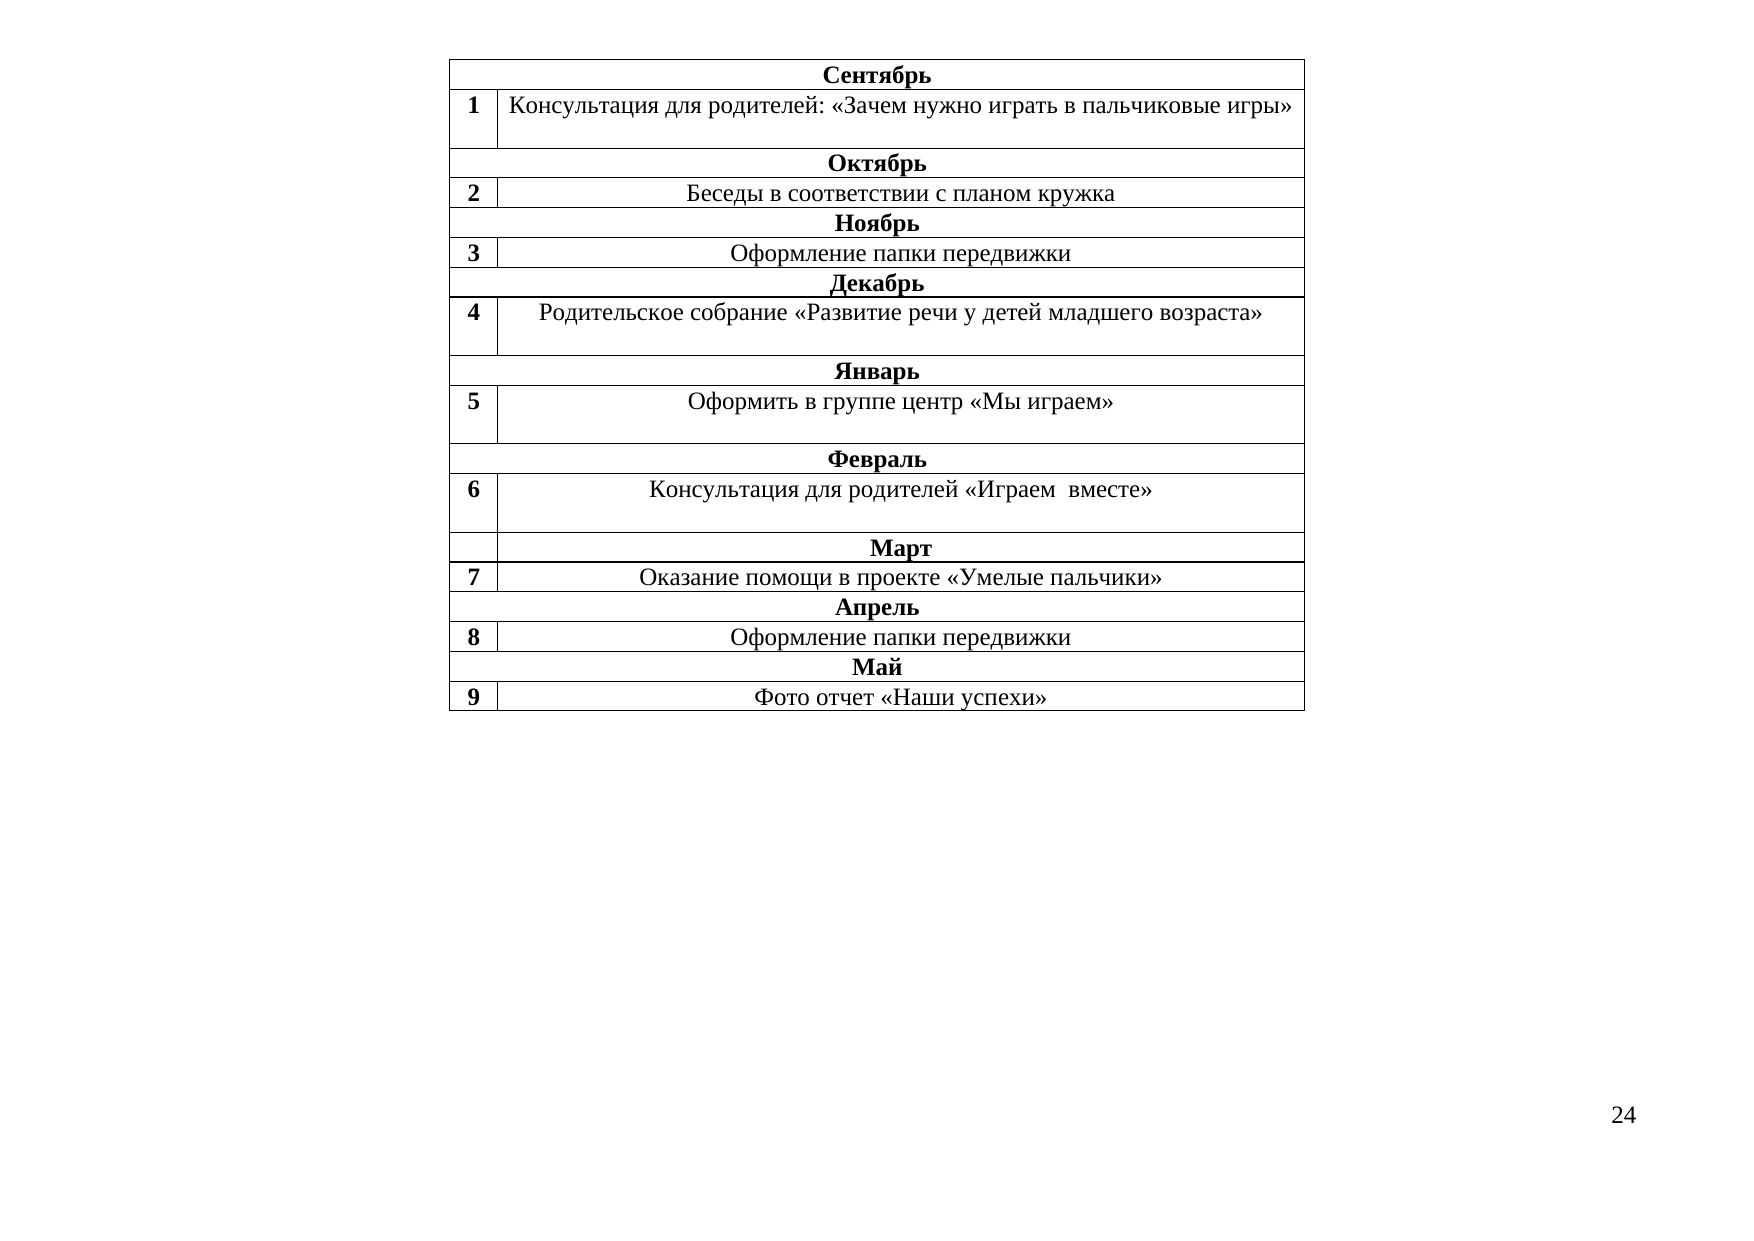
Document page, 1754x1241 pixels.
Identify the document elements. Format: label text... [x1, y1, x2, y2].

table_cell Оформить в группе центр «Мы играем» [498, 386, 1304, 443]
table_cell Ноябрь [450, 208, 1304, 237]
table_cell Март [498, 533, 1304, 561]
table_cell Консультация для родителей: «Зачем нужно играть в пальчиковые игры» [498, 90, 1304, 147]
table_cell Сентябрь [450, 60, 1304, 89]
table_cell Оформление папки передвижки [498, 238, 1304, 267]
table_cell Консультация для родителей «Играем вместе» [498, 474, 1304, 532]
table_cell Оказание помощи в проекте «Умелые пальчики» [498, 563, 1304, 591]
table_cell Май [450, 652, 1304, 681]
table_cell 9 [450, 682, 497, 710]
table_cell Фото отчет «Наши успехи» [498, 682, 1304, 710]
table_cell 8 [450, 622, 497, 651]
table_cell Беседы в соответствии с планом кружка [498, 178, 1304, 207]
table_cell Оформление папки передвижки [498, 622, 1304, 651]
table_cell 6 [450, 474, 497, 532]
table_cell 5 [450, 386, 497, 443]
table_cell [450, 533, 497, 561]
table_cell Январь [450, 356, 1304, 385]
table_cell Декабрь [450, 268, 1304, 296]
table_cell 2 [450, 178, 497, 207]
table_cell Апрель [450, 592, 1304, 621]
table_cell 3 [450, 238, 497, 267]
table_cell 4 [450, 298, 497, 355]
table_cell 7 [450, 563, 497, 591]
table_cell Февраль [450, 444, 1304, 473]
table_cell Октябрь [450, 149, 1304, 177]
table_cell Родительское собрание «Развитие речи у детей младшего возраста» [498, 298, 1304, 355]
table_cell 1 [450, 90, 497, 147]
